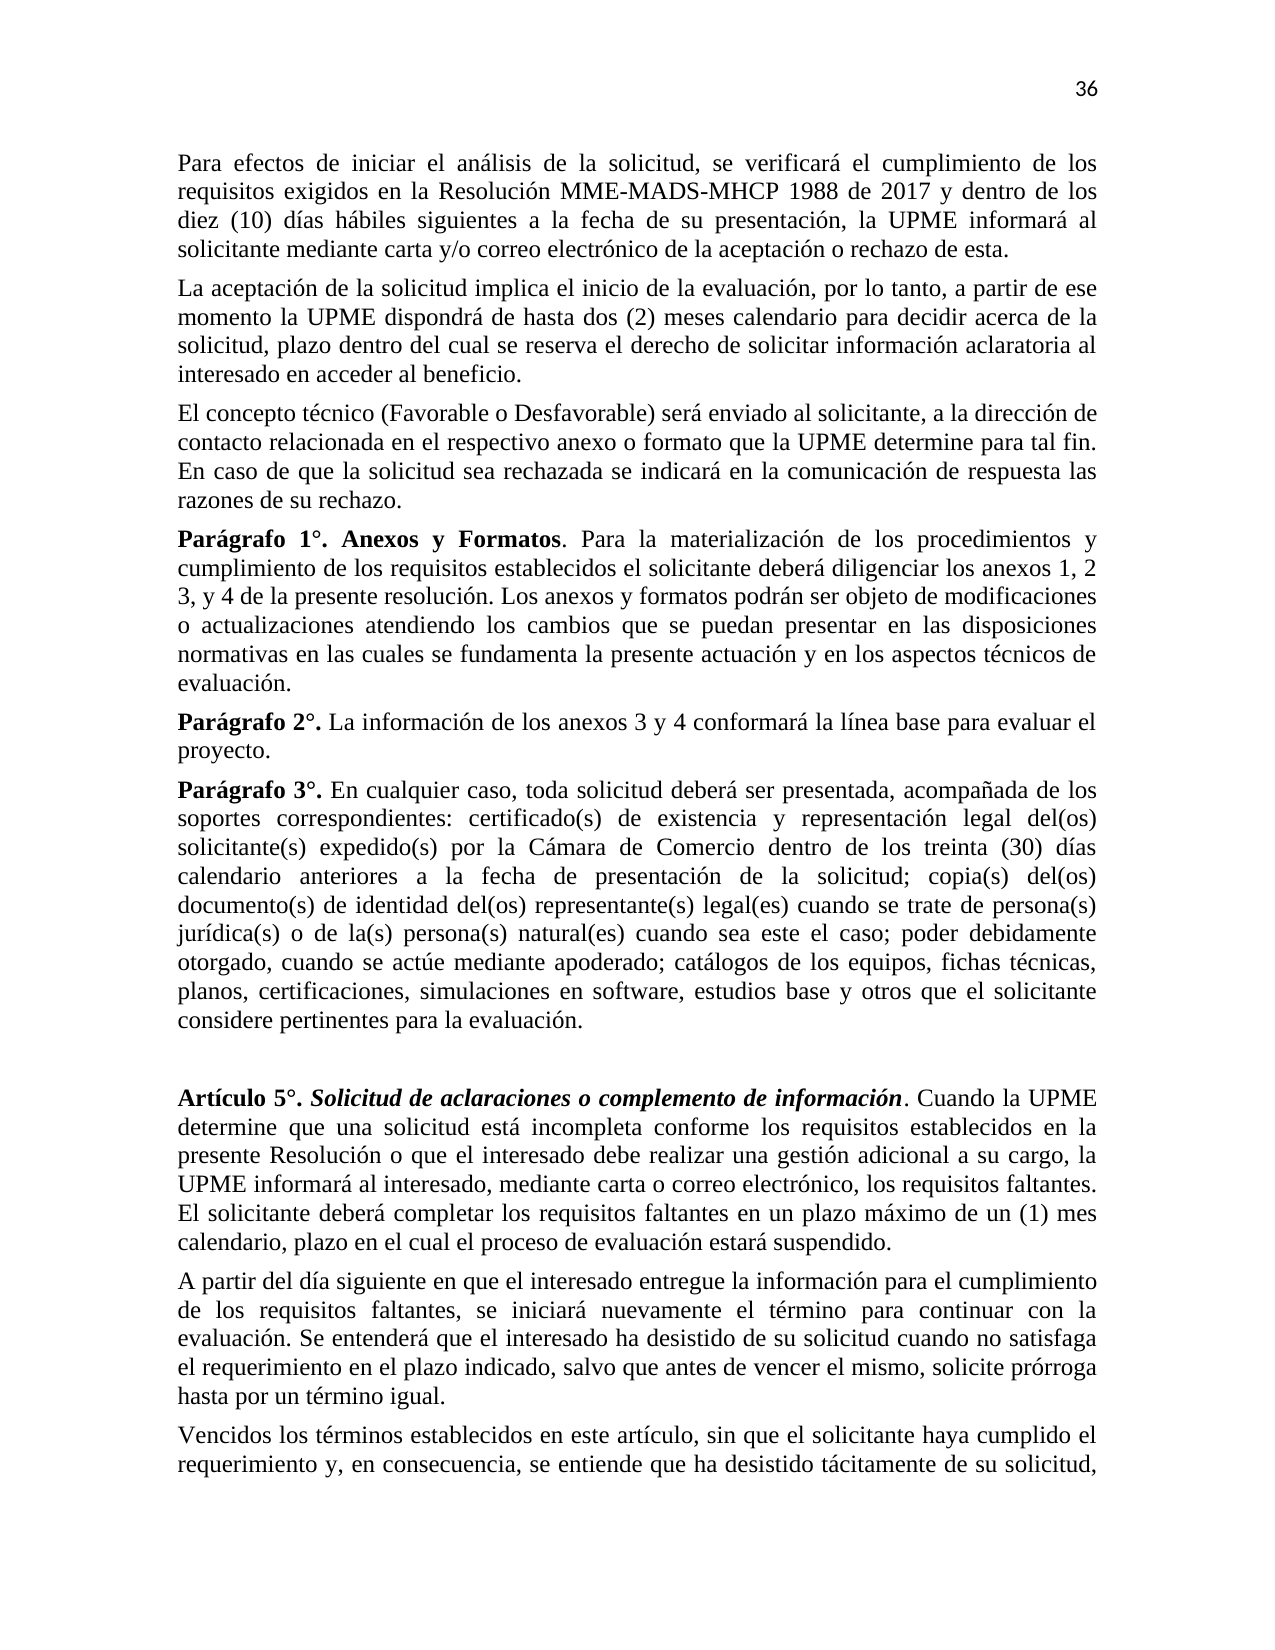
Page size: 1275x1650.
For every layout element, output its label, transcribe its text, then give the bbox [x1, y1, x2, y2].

text Artículo 5°. Solicitud de aclaraciones o complemento de información. Cuando la UPME determine que una solicitud está incompleta conforme los requisitos establecidos en la presente Resolución o que el interesado debe realizar una gestión adicional a su cargo, la UPME informará al interesado, mediante carta o correo electrónico, los requisitos faltantes. El solicitante deberá completar los requisitos faltantes en un plazo máximo de un (1) mes calendario, plazo en el cual el proceso de evaluación estará suspendido. [177, 1083, 1098, 1256]
text Para efectos de iniciar el análisis de la solicitud, se verificará el cumplimiento de los requisitos exigidos en la Resolución MME-MADS-MHCP 1988 de 2017 y dentro de los diez (10) días hábiles siguientes a la fecha de su presentación, la UPME informará al solicitante mediante carta y/o correo electrónico de la aceptación o rechazo de esta. [177, 148, 1098, 263]
text Parágrafo 1°. Anexos y Formatos. Para la materialización de los procedimientos y cumplimiento de los requisitos establecidos el solicitante deberá diligenciar los anexos 1, 2 3, y 4 de la presente resolución. Los anexos y formatos podrán ser objeto de modificaciones o actualizaciones atendiendo los cambios que se puedan presentar en las disposiciones normativas en las cuales se fundamenta la presente actuación y en los aspectos técnicos de evaluación. [177, 524, 1098, 696]
text Parágrafo 3°. En cualquier caso, toda solicitud deberá ser presentada, acompañada de los soportes correspondientes: certificado(s) de existencia y representación legal del(os) solicitante(s) expedido(s) por la Cámara de Comercio dentro de los treinta (30) días calendario anteriores a la fecha de presentación de la solicitud; copia(s) del(os) documento(s) de identidad del(os) representante(s) legal(es) cuando se trate de persona(s) jurídica(s) o de la(s) persona(s) natural(es) cuando sea este el caso; poder debidamente otorgado, cuando se actúe mediante apoderado; catálogos de los equipos, fichas técnicas, planos, certificaciones, simulaciones en software, estudios base y otros que el solicitante considere pertinentes para la evaluación. [177, 775, 1098, 1033]
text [177, 1420, 1098, 1478]
text La aceptación de la solicitud implica el inicio de la evaluación, por lo tanto, a partir de ese momento la UPME dispondrá de hasta dos (2) meses calendario para decidir acerca de la solicitud, plazo dentro del cual se reserva el derecho de solicitar información aclaratoria al interesado en acceder al beneficio. [177, 273, 1098, 388]
text Parágrafo 2°. La información de los anexos 3 y 4 conformará la línea base para evaluar el proyecto. [177, 707, 1098, 764]
text El concepto técnico (Favorable o Desfavorable) será enviado al solicitante, a la dirección de contacto relacionada en el respectivo anexo o formato que la UPME determine para tal fin. En caso de que la solicitud sea rechazada se indicará en la comunicación de respuesta las razones de su rechazo. [177, 398, 1098, 513]
text A partir del día siguiente en que el interesado entregue la información para el cumplimiento de los requisitos faltantes, se iniciará nuevamente el término para continuar con la evaluación. Se entenderá que el interesado ha desistido de su solicitud cuando no satisfaga el requerimiento en el plazo indicado, salvo que antes de vencer el mismo, solicite prórroga hasta por un término igual. [177, 1266, 1098, 1410]
